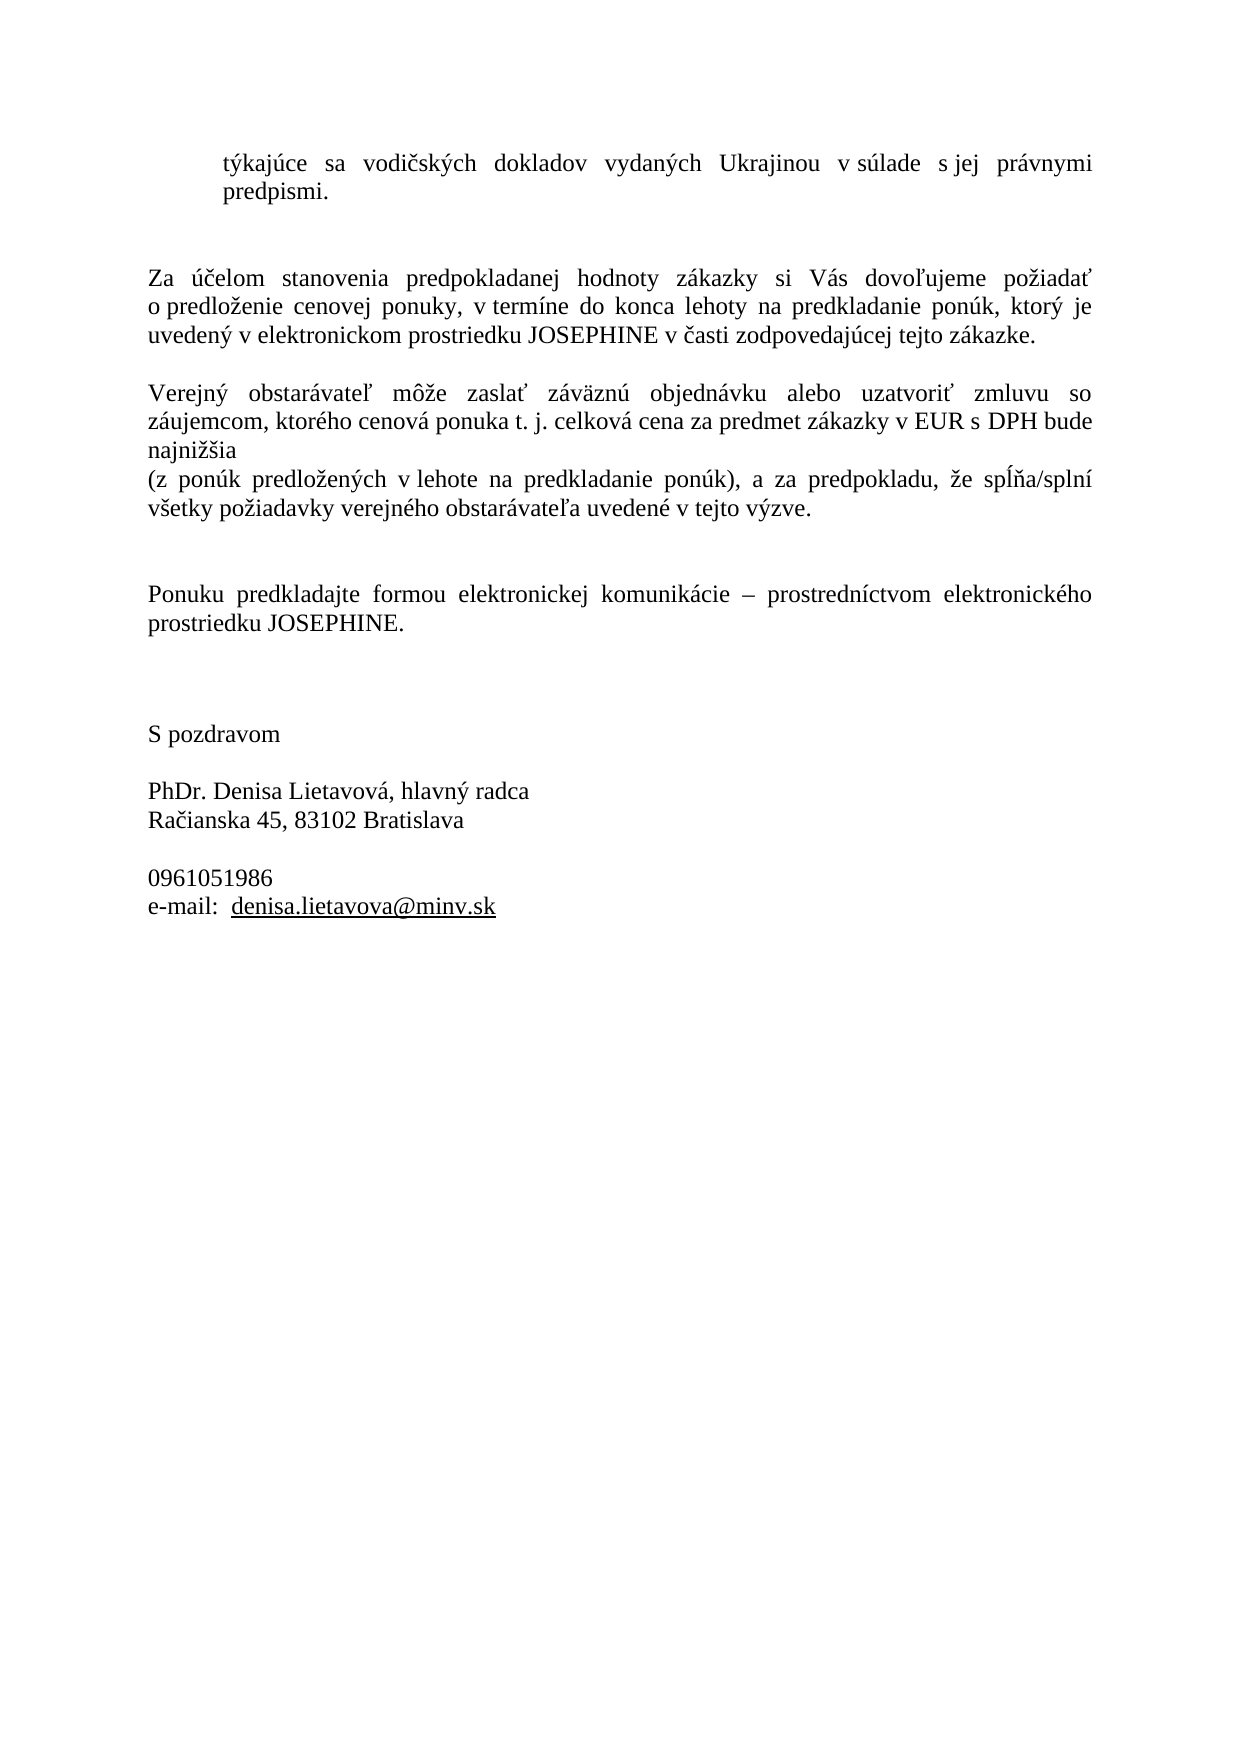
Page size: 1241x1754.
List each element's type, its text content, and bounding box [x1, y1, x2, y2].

text PhDr. Denisa Lietavová, hlavný radca [148, 776, 1093, 805]
text Verejný obstarávateľ môže zaslať záväznú objednávku alebo uzatvoriť zmluvu so záujemcom, ktorého cenová ponuka t. j. celková cena za predmet zákazky v EUR s DPH bude najnižšia (z ponúk predložených v lehote na predkladanie ponúk), a za predpokladu, že spĺňa/splní všetky požiadavky verejného obstarávateľa uvedené v tejto výzve. [148, 378, 1093, 521]
text Ponuku predkladajte formou elektronickej komunikácie – prostredníctvom elektronického prostriedku JOSEPHINE. [148, 579, 1093, 636]
text e-mail: denisa.lietavova@minv.sk [148, 891, 1093, 920]
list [185, 148, 1093, 205]
text S pozdravom [148, 719, 1093, 748]
text Račianska 45, 83102 Bratislava [148, 805, 1093, 834]
text Za účelom stanovenia predpokladanej hodnoty zákazky si Vás dovoľujeme požiadať o predloženie cenovej ponuky, v termíne do konca lehoty na predkladanie ponúk, ktorý je uvedený v elektronickom prostriedku JOSEPHINE v časti zodpovedajúcej tejto zákazke. [148, 263, 1093, 349]
text 0961051986 [148, 863, 1093, 891]
